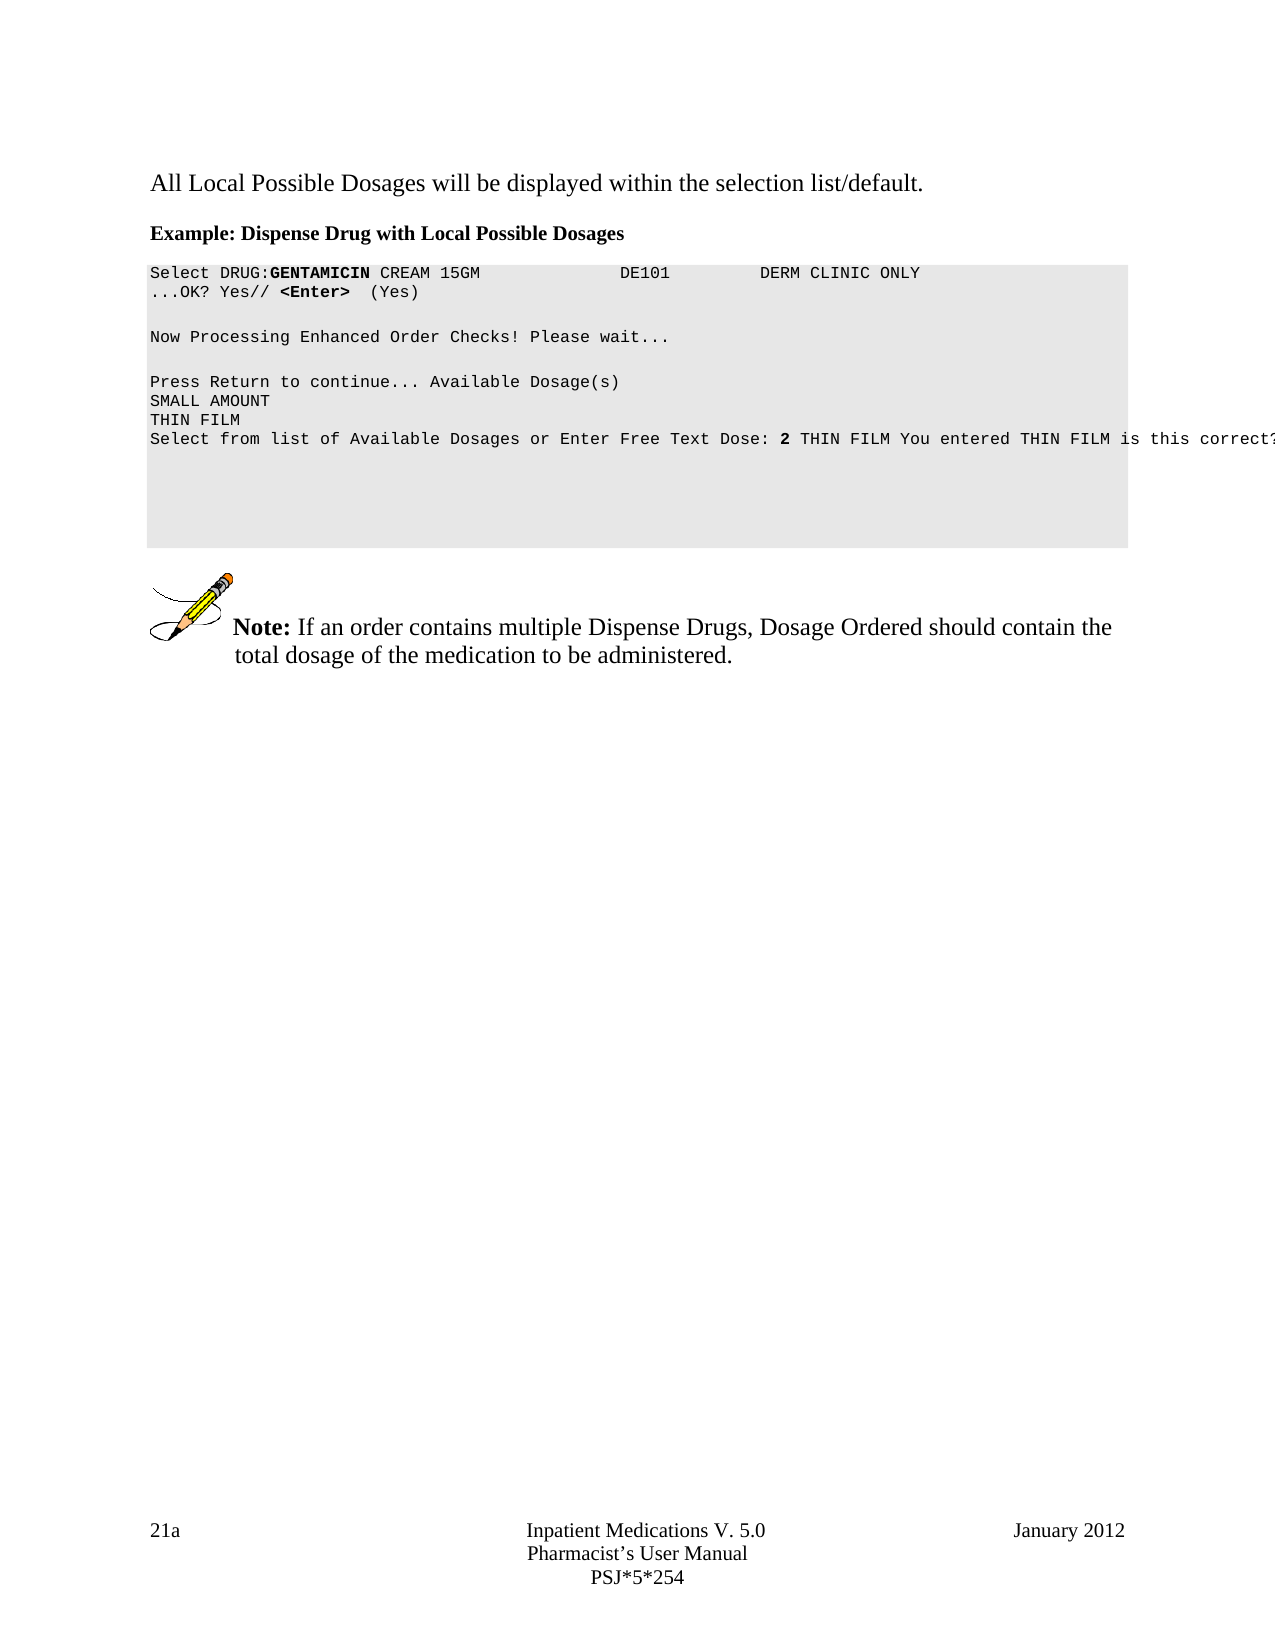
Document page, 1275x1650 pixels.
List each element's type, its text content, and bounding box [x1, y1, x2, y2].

picture [150, 573, 233, 641]
text All Local Possible Dosages will be displayed within the selection list/default. [150, 168, 1146, 197]
text Note: If an order contains multiple Dispense Drugs, Dosage Ordered should contain the total dosage of the medication to be administered. [233, 613, 1114, 669]
text 21a Inpatient Medications V. 5.0 January 2012 [150, 1518, 1146, 1542]
text Example: Dispense Drug with Local Possible Dosages [150, 221, 1146, 245]
